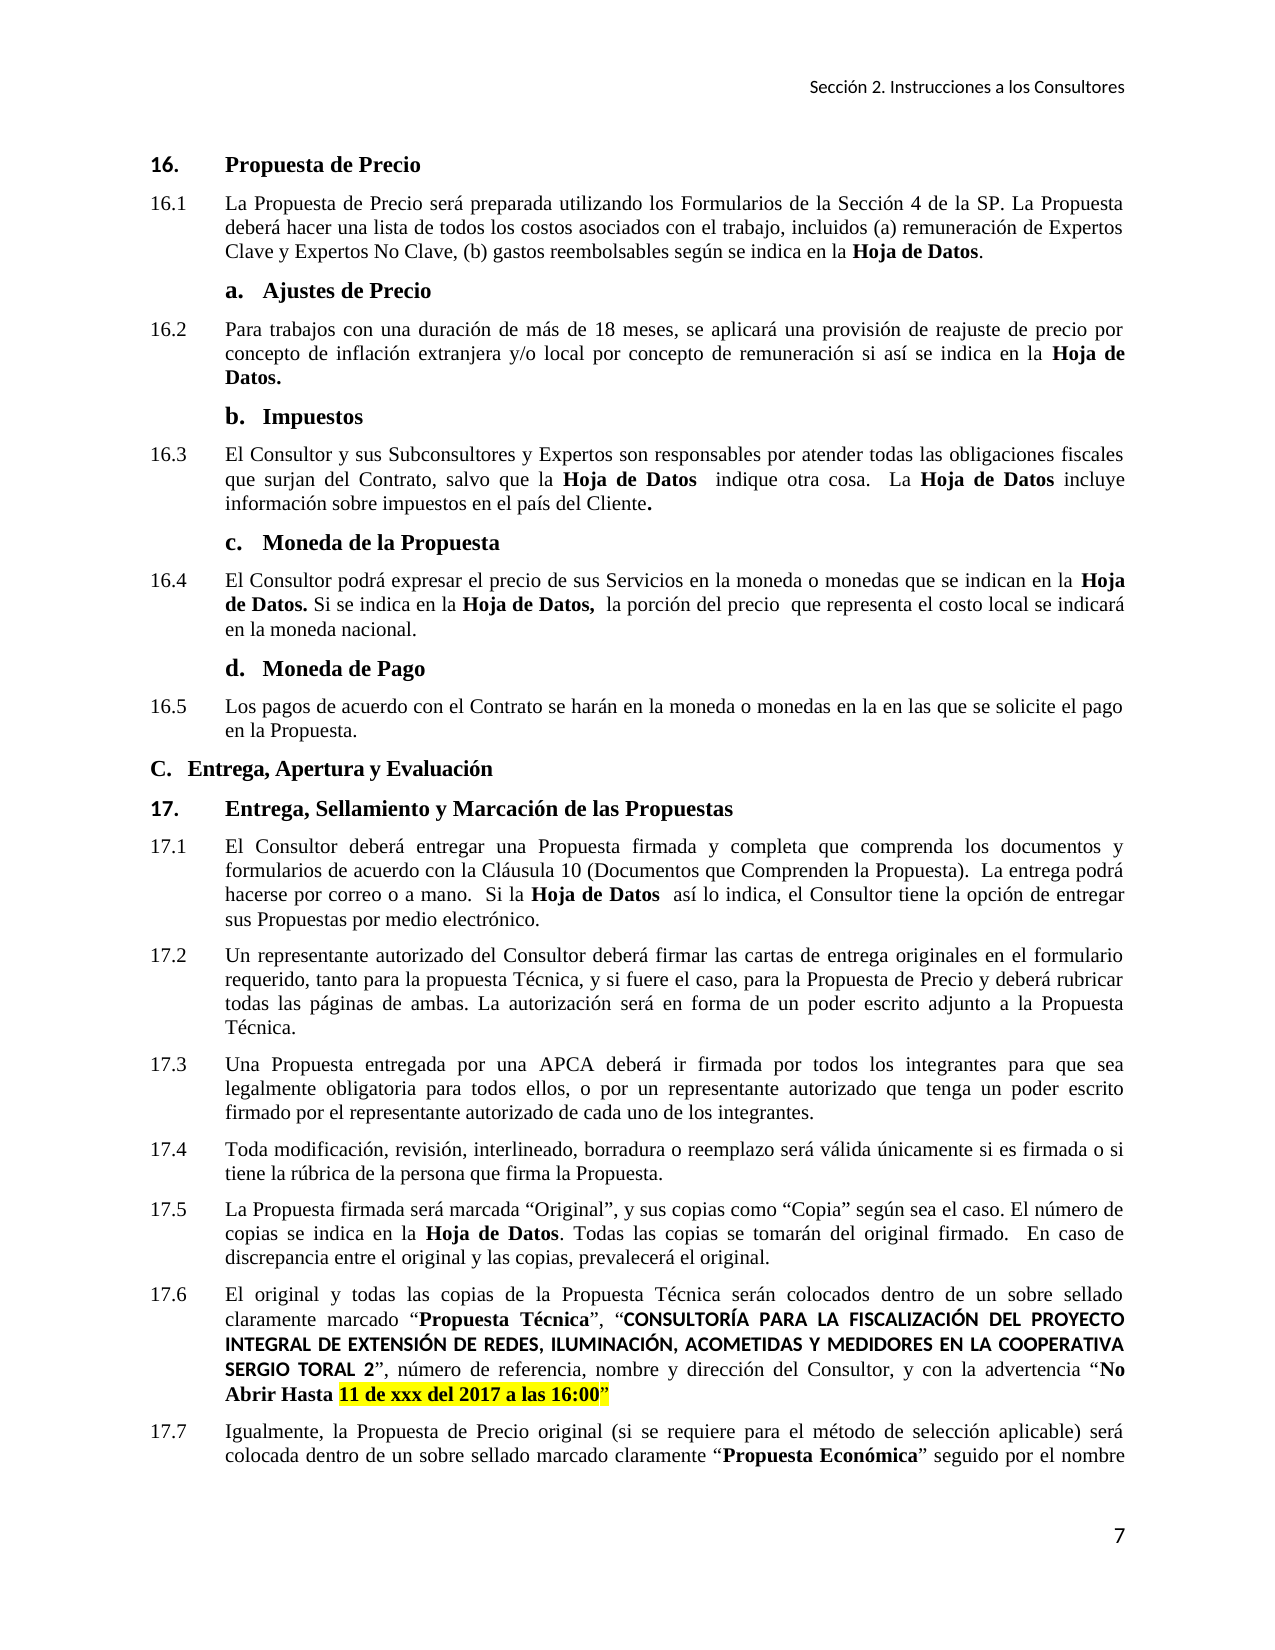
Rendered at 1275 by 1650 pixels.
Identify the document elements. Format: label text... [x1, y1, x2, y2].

list Toda modificación, revisión, interlineado, borradura o reemplazo será válida únicamente si es firmada o si tiene la rúbrica de la persona que firma la Propuesta. [150, 1136, 1125, 1184]
list La Propuesta firmada será marcada “Original”, y sus copias como “Copia” según sea el caso. El número de copias se indica en la Hoja de Datos. Todas las copias se tomarán del original firmado. En caso de discrepancia entre el original y las copias, prevalecerá el original. [150, 1197, 1125, 1269]
list Ajustes de Precio [225, 275, 1125, 304]
list Propuesta de Precio [150, 150, 1125, 178]
list El original y todas las copias de la Propuesta Técnica serán colocados dentro de un sobre sellado claramente marcado “Propuesta Técnica”, “CONSULTORÍA PARA LA FISCALIZACIÓN DEL PROYECTO INTEGRAL DE EXTENSIÓN DE REDES, ILUMINACIÓN, ACOMETIDAS Y MEDIDORES EN LA COOPERATIVA SERGIO TORAL 2”, número de referencia, nombre y dirección del Consultor, y con la advertencia “No Abrir Hasta 11 de xxx del 2017 a las 16:00” [150, 1282, 1125, 1406]
list El Consultor y sus Subconsultores y Expertos son responsables por atender todas las obligaciones fiscales que surjan del Contrato, salvo que la Hoja de Datos indique otra cosa. La Hoja de Datos incluye información sobre impuestos en el país del Cliente. [150, 442, 1125, 514]
list Entrega, Sellamiento y Marcación de las Propuestas [150, 794, 1125, 822]
list El Consultor podrá expresar el precio de sus Servicios en la moneda o monedas que se indican en la Hoja de Datos. Si se indica en la Hoja de Datos, la porción del precio que representa el costo local se indicará en la moneda nacional. [150, 568, 1125, 641]
list Moneda de Pago [225, 653, 1125, 682]
list Impuestos [225, 401, 1125, 430]
list Los pagos de acuerdo con el Contrato se harán en la moneda o monedas en la en las que se solicite el pago en la Propuesta. [150, 694, 1125, 742]
list Una Propuesta entregada por una APCA deberá ir firmada por todos los integrantes para que sea legalmente obligatoria para todos ellos, o por un representante autorizado que tenga un poder escrito firmado por el representante autorizado de cada uno de los integrantes. [150, 1052, 1125, 1124]
list La Propuesta de Precio será preparada utilizando los Formularios de la Sección 4 de la SP. La Propuesta deberá hacer una lista de todos los costos asociados con el trabajo, incluidos (a) remuneración de Expertos Clave y Expertos No Clave, (b) gastos reembolsables según se indica en la Hoja de Datos. [150, 191, 1125, 263]
list Moneda de la Propuesta [225, 527, 1125, 556]
list Para trabajos con una duración de más de 18 meses, se aplicará una provisión de reajuste de precio por concepto de inflación extranjera y/o local por concepto de remuneración si así se indica en la Hoja de Datos. [150, 316, 1125, 389]
list Entrega, Apertura y Evaluación [150, 755, 1125, 781]
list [150, 1419, 1125, 1467]
list El Consultor deberá entregar una Propuesta firmada y completa que comprenda los documentos y formularios de acuerdo con la Cláusula 10 (Documentos que Comprenden la Propuesta). La entrega podrá hacerse por correo o a mano. Si la Hoja de Datos así lo indica, el Consultor tiene la opción de entregar sus Propuestas por medio electrónico. [150, 834, 1125, 931]
list Un representante autorizado del Consultor deberá firmar las cartas de entrega originales en el formulario requerido, tanto para la propuesta Técnica, y si fuere el caso, para la Propuesta de Precio y deberá rubricar todas las páginas de ambas. La autorización será en forma de un poder escrito adjunto a la Propuesta Técnica. [150, 943, 1125, 1039]
